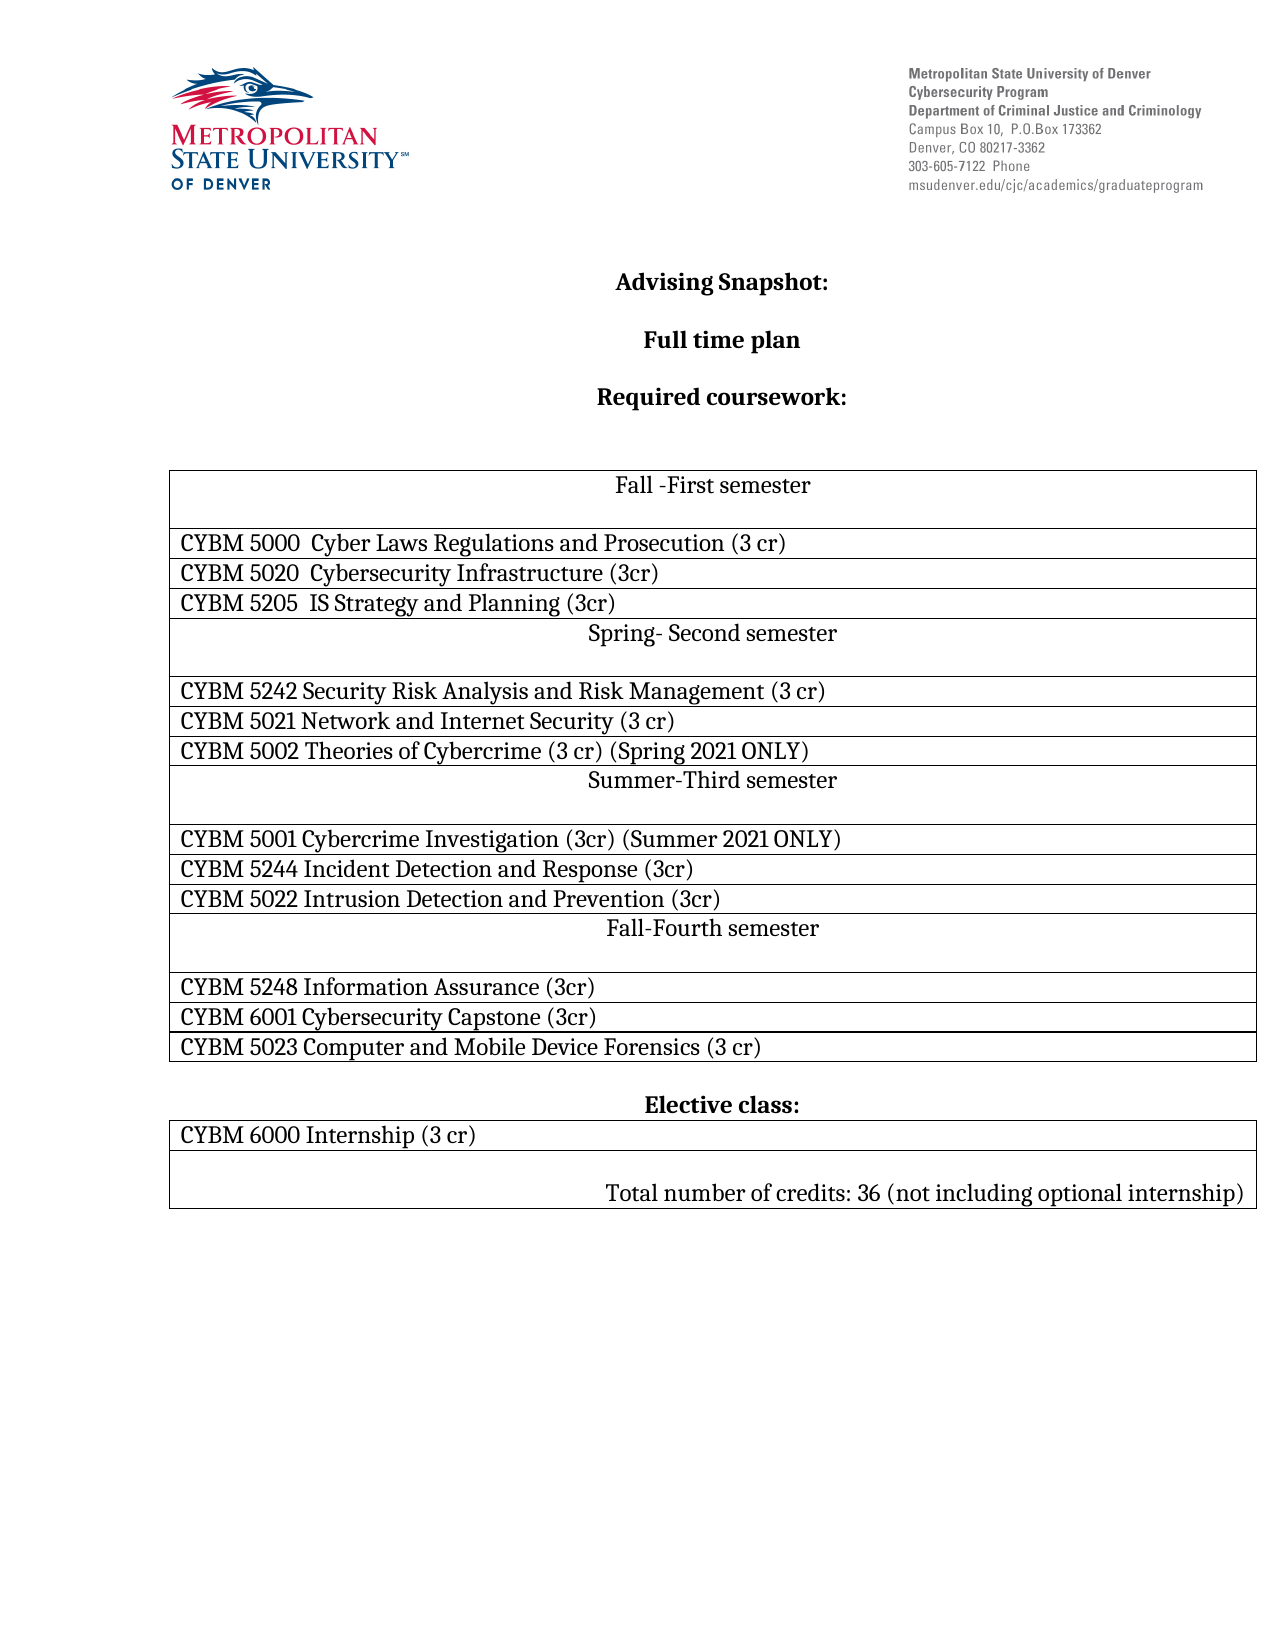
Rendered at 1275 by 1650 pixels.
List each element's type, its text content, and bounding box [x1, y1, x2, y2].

table_header CYBM 6000 Internship (3 cr) [170, 1121, 1256, 1149]
text Advising Snapshot: [169, 269, 1275, 297]
text Full time plan [169, 326, 1275, 354]
table_cell CYBM 5023 Computer and Mobile Device Forensics (3 cr) [170, 1033, 1256, 1061]
table_cell CYBM 5000 Cyber Laws Regulations and Prosecution (3 cr) [170, 529, 1256, 558]
table_cell CYBM 5242 Security Risk Analysis and Risk Management (3 cr) [170, 677, 1256, 706]
table_header Fall -First semester [170, 471, 1256, 528]
table_cell CYBM 5244 Incident Detection and Response (3cr) [170, 855, 1256, 883]
table_cell CYBM 6001 Cybersecurity Capstone (3cr) [170, 1003, 1256, 1031]
table_cell CYBM 5022 Intrusion Detection and Prevention (3cr) [170, 885, 1256, 913]
table_cell CYBM 5001 Cybercrime Investigation (3cr) (Summer 2021 ONLY) [170, 825, 1256, 854]
table_cell Fall-Fourth semester [170, 914, 1256, 972]
table_cell CYBM 5205 IS Strategy and Planning (3cr) [170, 589, 1256, 617]
table_cell CYBM 5021 Network and Internet Security (3 cr) [170, 707, 1256, 736]
table_cell CYBM 5002 Theories of Cybercrime (3 cr) (Spring 2021 ONLY) [170, 737, 1256, 765]
picture [0, 0, 1275, 269]
table_cell Spring- Second semester [170, 619, 1256, 676]
table_cell Summer-Third semester [170, 766, 1256, 824]
text Elective class: [169, 1091, 1275, 1120]
table_cell CYBM 5248 Information Assurance (3cr) [170, 973, 1256, 1002]
text Required coursework: [169, 383, 1275, 412]
table_cell CYBM 5020 Cybersecurity Infrastructure (3cr) [170, 559, 1256, 588]
table_cell Total number of credits: 36 (not including optional internship) [170, 1151, 1256, 1208]
